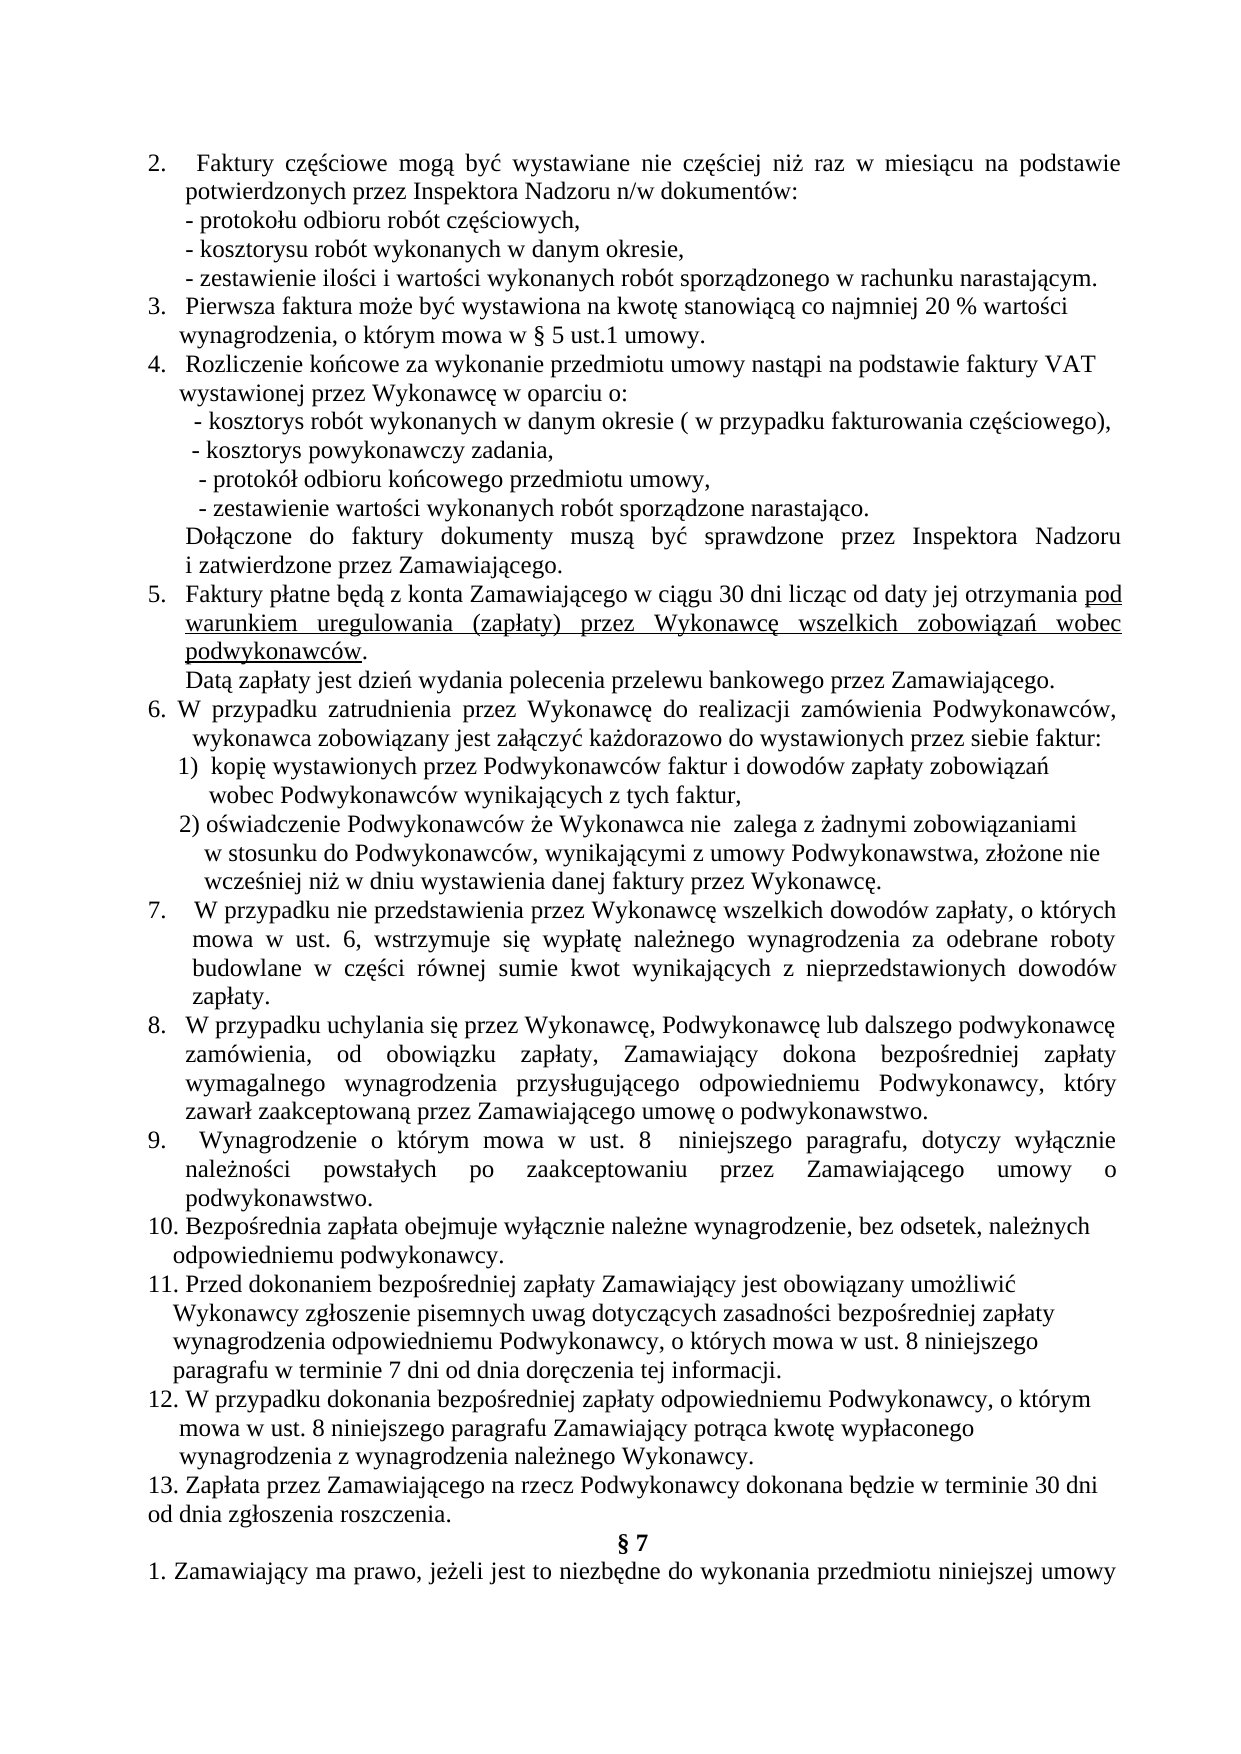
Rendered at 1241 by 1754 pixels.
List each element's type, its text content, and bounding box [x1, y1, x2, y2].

text odpowiedniemu podwykonawcy. [148, 1240, 1117, 1269]
list Rozliczenie końcowe za wykonanie przedmiotu umowy nastąpi na podstawie faktury VAT [148, 349, 1122, 378]
text 1) kopię wystawionych przez Podwykonawców faktur i dowodów zapłaty zobowiązań [177, 751, 1117, 780]
list - kosztorys powykonawczy zadania, [148, 435, 1122, 464]
text 7. W przypadku nie przedstawienia przez Wykonawcę wszelkich dowodów zapłaty, o których mowa w ust. 6, wstrzymuje się wypłatę należnego wynagrodzenia za odebrane roboty budowlane w części równej sumie kwot wynikających z nieprzedstawionych dowodów zapłaty. [148, 895, 1117, 1010]
text § 7 [148, 1528, 1117, 1556]
text w stosunku do Podwykonawców, wynikającymi z umowy Podwykonawstwa, złożone nie [148, 838, 1117, 866]
list - protokół odbioru końcowego przedmiotu umowy, [192, 464, 1122, 493]
list W przypadku dokonania bezpośredniej zapłaty odpowiedniemu Podwykonawcy, o którym [148, 1384, 1117, 1413]
text - zestawienie ilości i wartości wykonanych robót sporządzonego w rachunku narastającym. [185, 263, 1122, 291]
text 2) oświadczenie Podwykonawców że Wykonawca nie zalega z żadnymi zobowiązaniami [148, 809, 1117, 838]
text wcześniej niż w dniu wystawienia danej faktury przez Wykonawcę. [148, 866, 1117, 895]
text paragrafu w terminie 7 dni od dnia doręczenia tej informacji. [148, 1355, 1117, 1384]
text wynagrodzenia z wynagrodzenia należnego Wykonawcy. [148, 1441, 1117, 1470]
list W przypadku uchylania się przez Wykonawcę, Podwykonawcę lub dalszego podwykonawcę [148, 1010, 1117, 1039]
text - kosztorysu robót wykonanych w danym okresie, [185, 234, 1122, 263]
list Bezpośrednia zapłata obejmuje wyłącznie należne wynagrodzenie, bez odsetek, należnych [148, 1211, 1117, 1240]
list Pierwsza faktura może być wystawiona na kwotę stanowiącą co najmniej 20 % wartości [148, 291, 1122, 320]
text Dołączone do faktury dokumenty muszą być sprawdzone przez Inspektora Nadzoru i zatwierdzone przez Zamawiającego. [185, 521, 1122, 579]
list - zestawienie wartości wykonanych robót sporządzone narastająco. [192, 493, 1122, 521]
list Przed dokonaniem bezpośredniej zapłaty Zamawiający jest obowiązany umożliwić [148, 1269, 1117, 1298]
text wynagrodzenia odpowiedniemu Podwykonawcy, o których mowa w ust. 8 niniejszego [148, 1326, 1117, 1355]
text mowa w ust. 8 niniejszego paragrafu Zamawiający potrąca kwotę wypłaconego [148, 1413, 1117, 1441]
text wynagrodzenia, o którym mowa w § 5 ust.1 umowy. [148, 320, 1122, 349]
text Wykonawcy zgłoszenie pisemnych uwag dotyczących zasadności bezpośredniej zapłaty [148, 1298, 1117, 1326]
text wobec Podwykonawców wynikających z tych faktur, [177, 780, 1117, 809]
text wystawionej przez Wykonawcę w oparciu o: [148, 378, 1122, 406]
text 6. W przypadku zatrudnienia przez Wykonawcę do realizacji zamówienia Podwykonawców, wykonawca zobowiązany jest załączyć każdorazowo do wystawionych przez siebie faktur: [148, 694, 1117, 751]
list Wynagrodzenie o którym mowa w ust. 8 niniejszego paragrafu, dotyczy wyłącznie należności powstałych po zaakceptowaniu przez Zamawiającego umowy o podwykonawstwo. [148, 1125, 1117, 1211]
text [148, 1556, 1117, 1585]
list Zapłata przez Zamawiającego na rzecz Podwykonawcy dokonana będzie w terminie 30 dni [148, 1470, 1117, 1499]
text zamówienia, od obowiązku zapłaty, Zamawiający dokona bezpośredniej zapłaty wymagalnego wynagrodzenia przysługującego odpowiedniemu Podwykonawcy, który zawarł zaakceptowaną przez Zamawiającego umowę o podwykonawstwo. [185, 1039, 1117, 1125]
text Datą zapłaty jest dzień wydania polecenia przelewu bankowego przez Zamawiającego. [185, 665, 1122, 694]
list Faktury częściowe mogą być wystawiane nie częściej niż raz w miesiącu na podstawie potwierdzonych przez Inspektora Nadzoru n/w dokumentów: [148, 148, 1122, 205]
text - kosztorys robót wykonanych w danym okresie ( w przypadku fakturowania częściowego), [162, 406, 1122, 435]
list Faktury płatne będą z konta Zamawiającego w ciągu 30 dni licząc od daty jej otrzymania pod warunkiem uregulowania (zapłaty) przez Wykonawcę wszelkich zobowiązań wobec podwykonawców. [148, 579, 1122, 665]
text od dnia zgłoszenia roszczenia. [148, 1499, 1117, 1528]
text - protokołu odbioru robót częściowych, [185, 205, 1122, 234]
